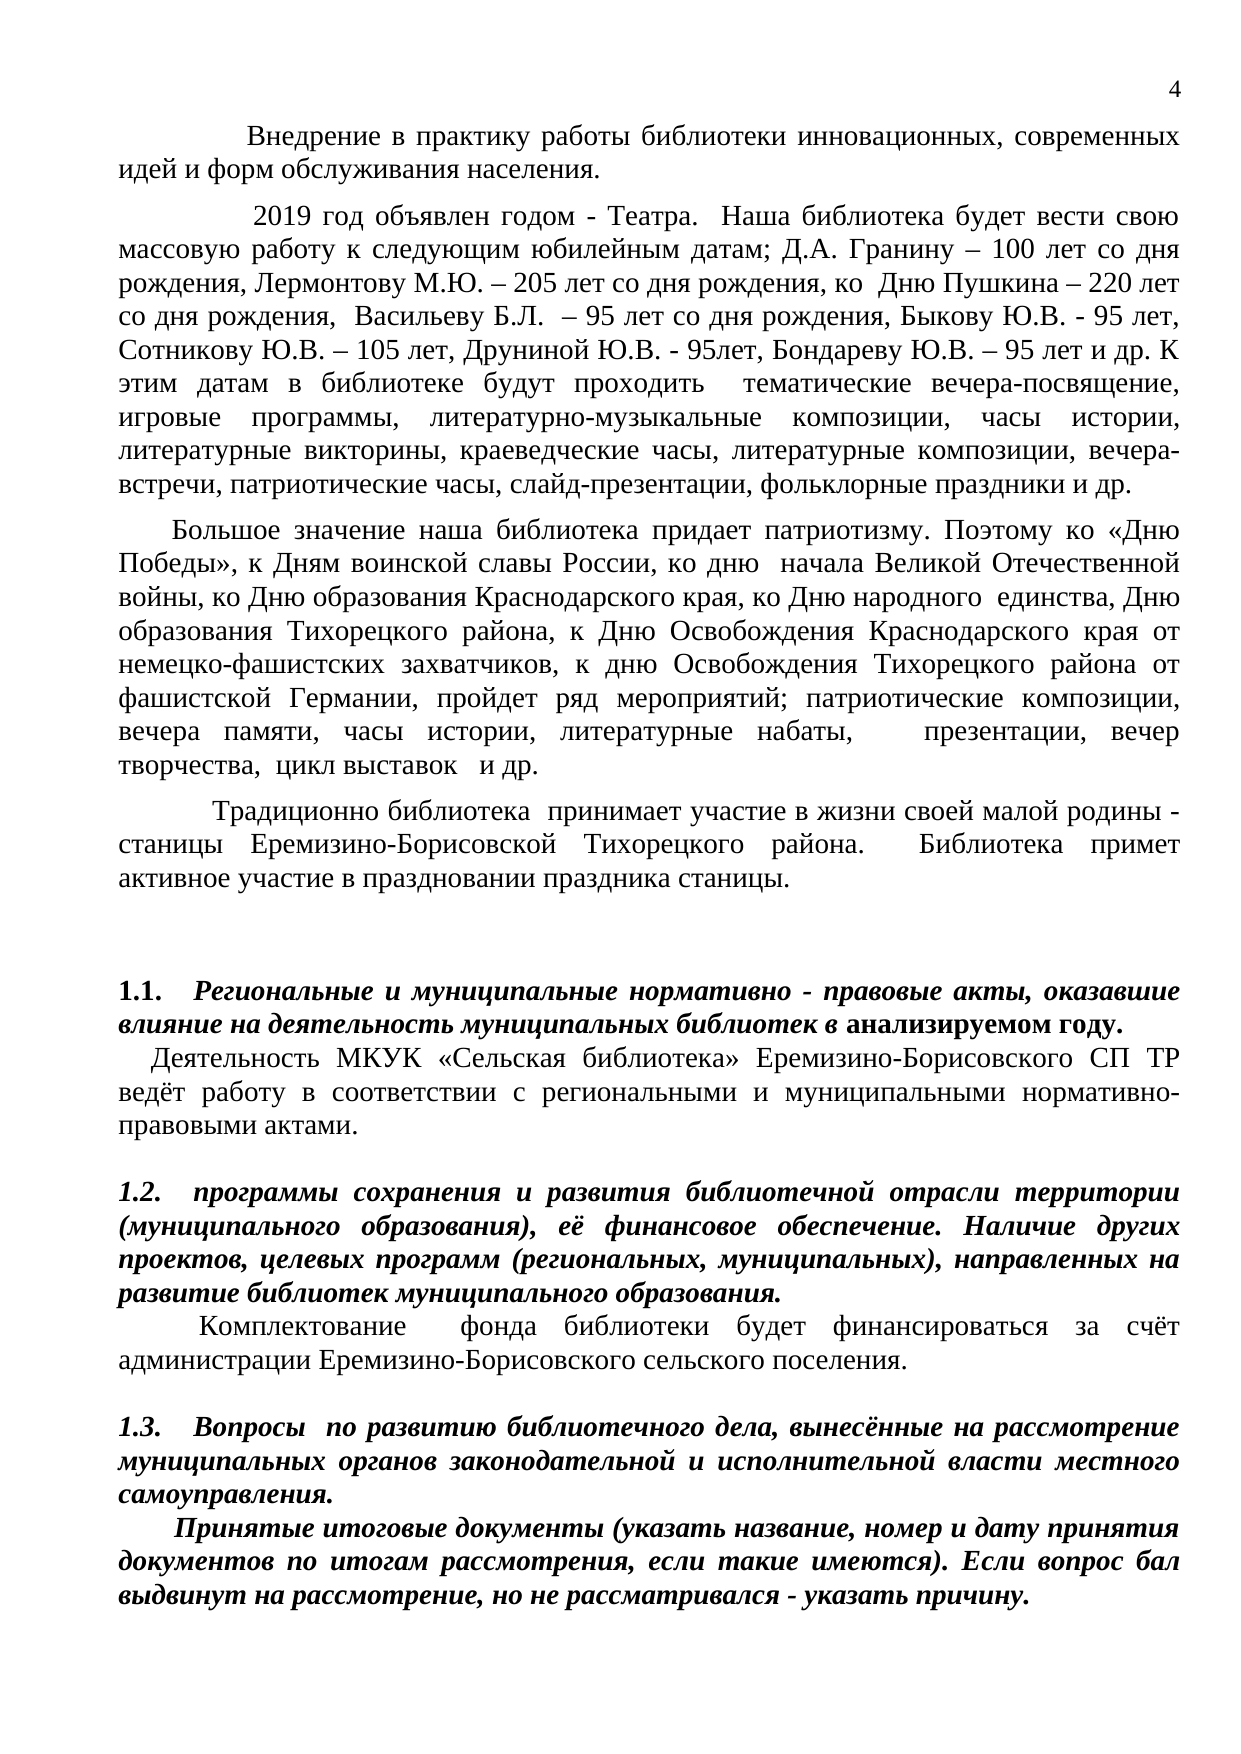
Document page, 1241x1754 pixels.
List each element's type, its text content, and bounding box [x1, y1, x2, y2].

text Традиционно библиотека принимает участие в жизни своей малой родины - станицы Еремизино-Борисовской Тихорецкого района. Библиотека примет активное участие в праздновании праздника станицы. [118, 793, 1181, 893]
text Комплектование фонда библиотеки будет финансироваться за счёт администрации Еремизино-Борисовского сельского поселения. [118, 1308, 1181, 1376]
text Принятые итоговые документы (указать название, номер и дату принятия документов по итогам рассмотрения, если такие имеются). Если вопрос бал выдвинут на рассмотрение, но не рассматривался - указать причину. [118, 1510, 1181, 1610]
text Внедрение в практику работы библиотеки инновационных, современных идей и форм обслуживания населения. [118, 118, 1181, 185]
text Деятельность МКУК «Сельская библиотека» Еремизино-Борисовского СП ТР ведёт работу в соответствии с региональными и муниципальными нормативно-правовыми актами. [118, 1040, 1181, 1141]
text Большое значение наша библиотека придает патриотизму. Поэтому ко «Дню Победы», к Дням воинской славы России, ко дню начала Великой Отечественной войны, ко Дню образования Краснодарского края, ко Дню народного единства, Дню образования Тихорецкого района, к Дню Освобождения Краснодарского края от немецко-фашистских захватчиков, к дню Освобождения Тихорецкого района от фашистской Германии, пройдет ряд мероприятий; патриотические композиции, вечера памяти, часы истории, литературные набаты, презентации, вечер творчества, цикл выставок и др. [118, 512, 1181, 780]
list программы сохранения и развития библиотечной отрасли территории (муниципального образования), её финансовое обеспечение. Наличие других проектов, целевых программ (региональных, муниципальных), направленных на развитие библиотек муниципального образования. [118, 1174, 1181, 1308]
text 2019 год объявлен годом - Театра. Наша библиотека будет вести свою массовую работу к следующим юбилейным датам; Д.А. Гранину – 100 лет со дня рождения, Лермонтову М.Ю. – 205 лет со дня рождения, ко Дню Пушкина – 220 лет со дня рождения, Васильеву Б.Л. – 95 лет со дня рождения, Быкову Ю.В. - 95 лет, Сотникову Ю.В. – 105 лет, Друниной Ю.В. - 95лет, Бондареву Ю.В. – 95 лет и др. К этим датам в библиотеке будут проходить тематические вечера-посвящение, игровые программы, литературно-музыкальные композиции, часы истории, литературные викторины, краеведческие часы, литературные композиции, вечера-встречи, патриотические часы, слайд-презентации, фольклорные праздники и др. [118, 198, 1181, 499]
list Региональные и муниципальные нормативно - правовые акты, оказавшие влияние на деятельность муниципальных библиотек в анализируемом году. [118, 973, 1181, 1040]
list Вопросы по развитию библиотечного дела, вынесённые на рассмотрение муниципальных органов законодательной и исполнительной власти местного самоуправления. [118, 1409, 1181, 1510]
